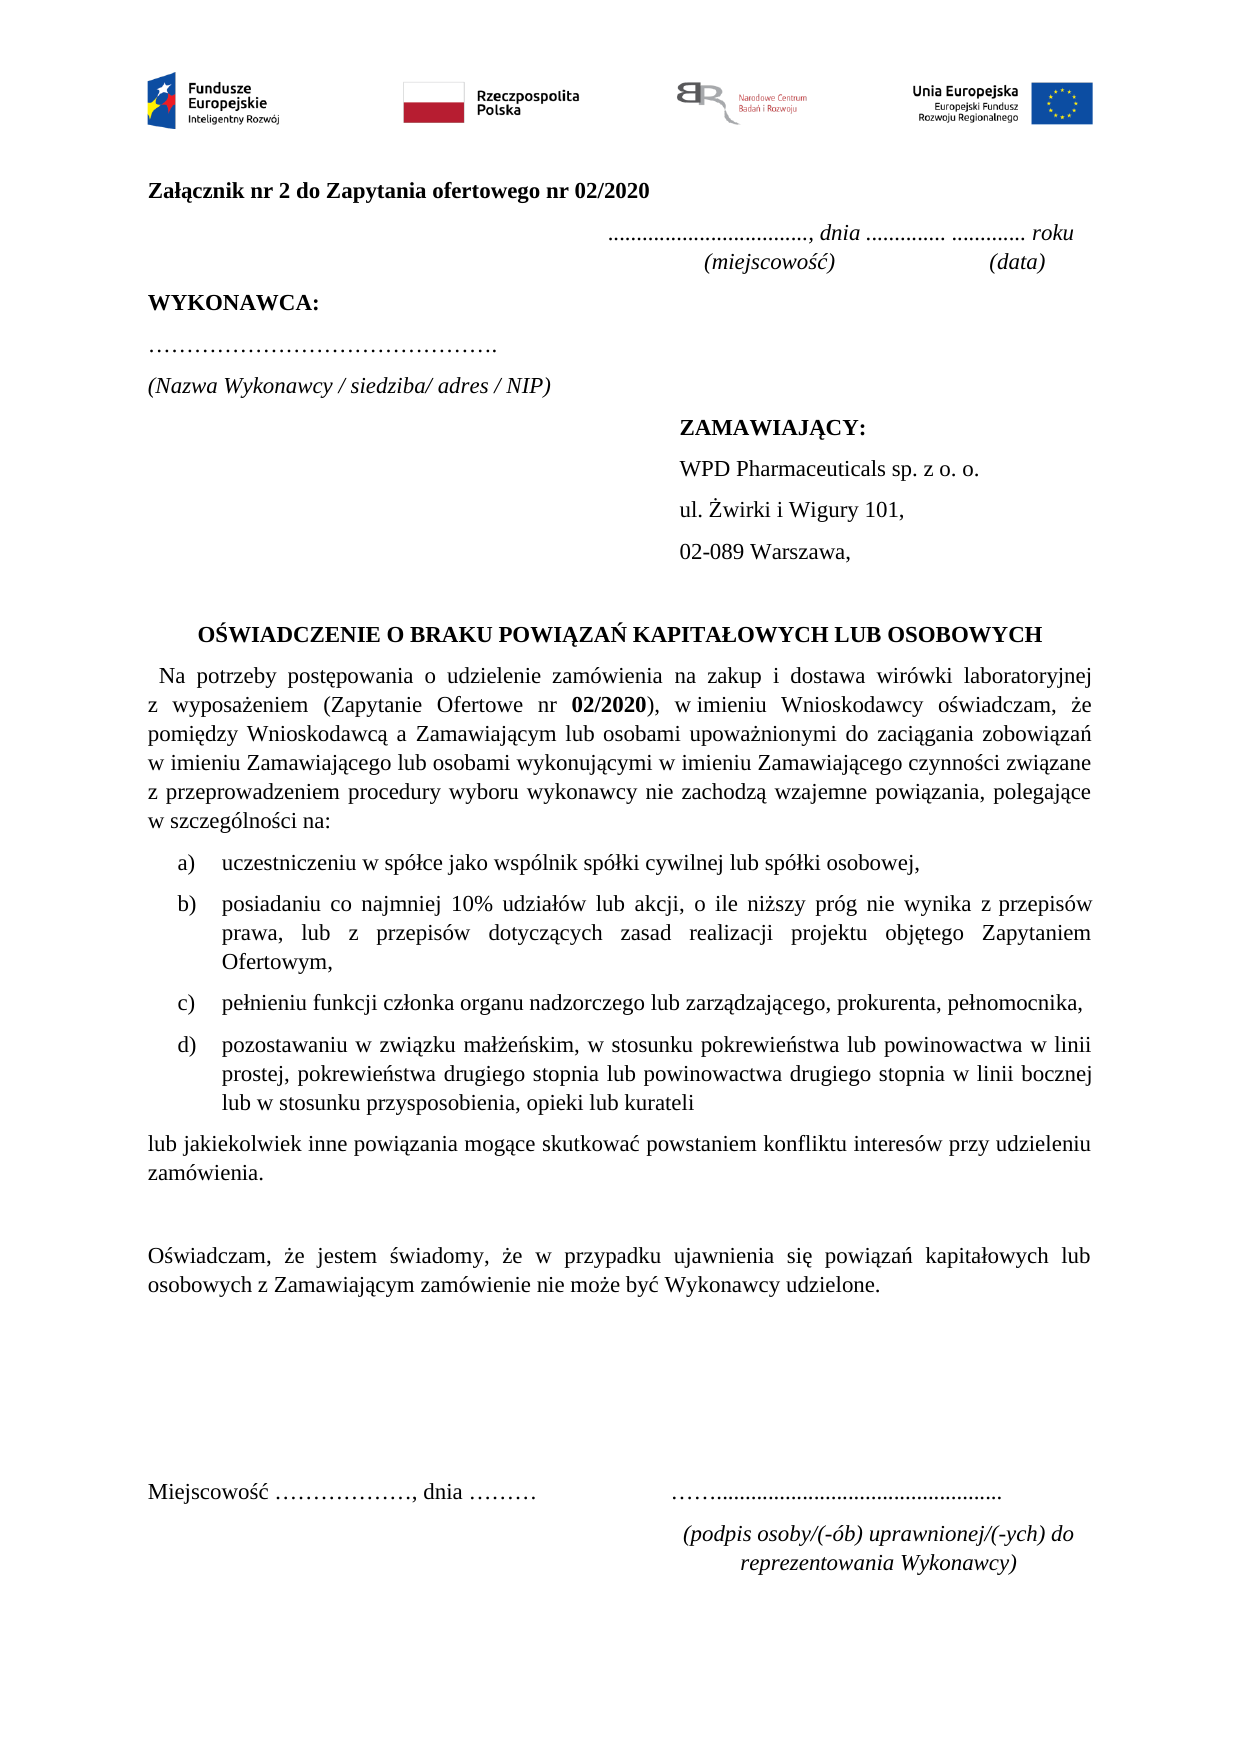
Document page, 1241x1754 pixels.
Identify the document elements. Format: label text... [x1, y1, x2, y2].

list posiadaniu co najmniej 10% udziałów lub akcji, o ile niższy próg nie wynika z przepisów prawa, lub z przepisów dotyczących zasad realizacji projektu objętego Zapytaniem Ofertowym, [177, 890, 1092, 974]
text WPD Pharmaceuticals sp. z o. o. [679, 455, 1092, 481]
list pozostawaniu w związku małżeńskim, w stosunku pokrewieństwa lub powinowactwa w linii prostej, pokrewieństwa drugiego stopnia lub powinowactwa drugiego stopnia w linii bocznej lub w stosunku przysposobienia, opieki lub kurateli [177, 1031, 1092, 1115]
text Na potrzeby postępowania o udzielenie zamówienia na zakup i dostawa wirówki laboratoryjnej z wyposażeniem (Zapytanie Ofertowe nr 02/2020), w imieniu Wnioskodawcy oświadczam, że pomiędzy Wnioskodawcą a Zamawiającym lub osobami upoważnionymi do zaciągania zobowiązań w imieniu Zamawiającego lub osobami wykonującymi w imieniu Zamawiającego czynności związane z przeprowadzeniem procedury wyboru wykonawcy nie zachodzą wzajemne powiązania, polegające w szczególności na: [148, 662, 1092, 833]
text (miejscowość) (data) [148, 248, 1092, 274]
text (podpis osoby/(-ób) uprawnionej/(-ych) do reprezentowania Wykonawcy) [664, 1520, 1092, 1575]
text (Nazwa Wykonawcy / siedziba/ adres / NIP) [148, 372, 1092, 398]
picture [147, 72, 1093, 129]
text 02-089 Warszawa, [679, 538, 1092, 564]
text Załącznik nr 2 do Zapytania ofertowego nr 02/2020 [148, 177, 1092, 204]
text ZAMAWIAJĄCY: [679, 413, 1092, 440]
subtitle ..................................., dnia .............. ............. roku [516, 219, 1092, 245]
text WYKONAWCA: [148, 289, 1092, 316]
list pełnieniu funkcji członka organu nadzorczego lub zarządzającego, prokurenta, pełnomocnika, [177, 989, 1092, 1016]
text ………………………………………. [148, 331, 1092, 357]
text lub jakiekolwiek inne powiązania mogące skutkować powstaniem konfliktu interesów przy udzieleniu zamówienia. [148, 1130, 1092, 1186]
text Miejscowość ………………, dnia ……… …….................................................. [148, 1478, 1092, 1505]
text Oświadczam, że jestem świadomy, że w przypadku ujawnienia się powiązań kapitałowych lub osobowych z Zamawiającym zamówienie nie może być Wykonawcy udzielone. [148, 1242, 1092, 1297]
subtitle OŚWIADCZENIE O BRAKU POWIĄZAŃ KAPITAŁOWYCH LUB OSOBOWYCH [148, 621, 1092, 647]
text ul. Żwirki i Wigury 101, [679, 496, 1092, 523]
list uczestniczeniu w spółce jako wspólnik spółki cywilnej lub spółki osobowej, [177, 848, 1092, 875]
